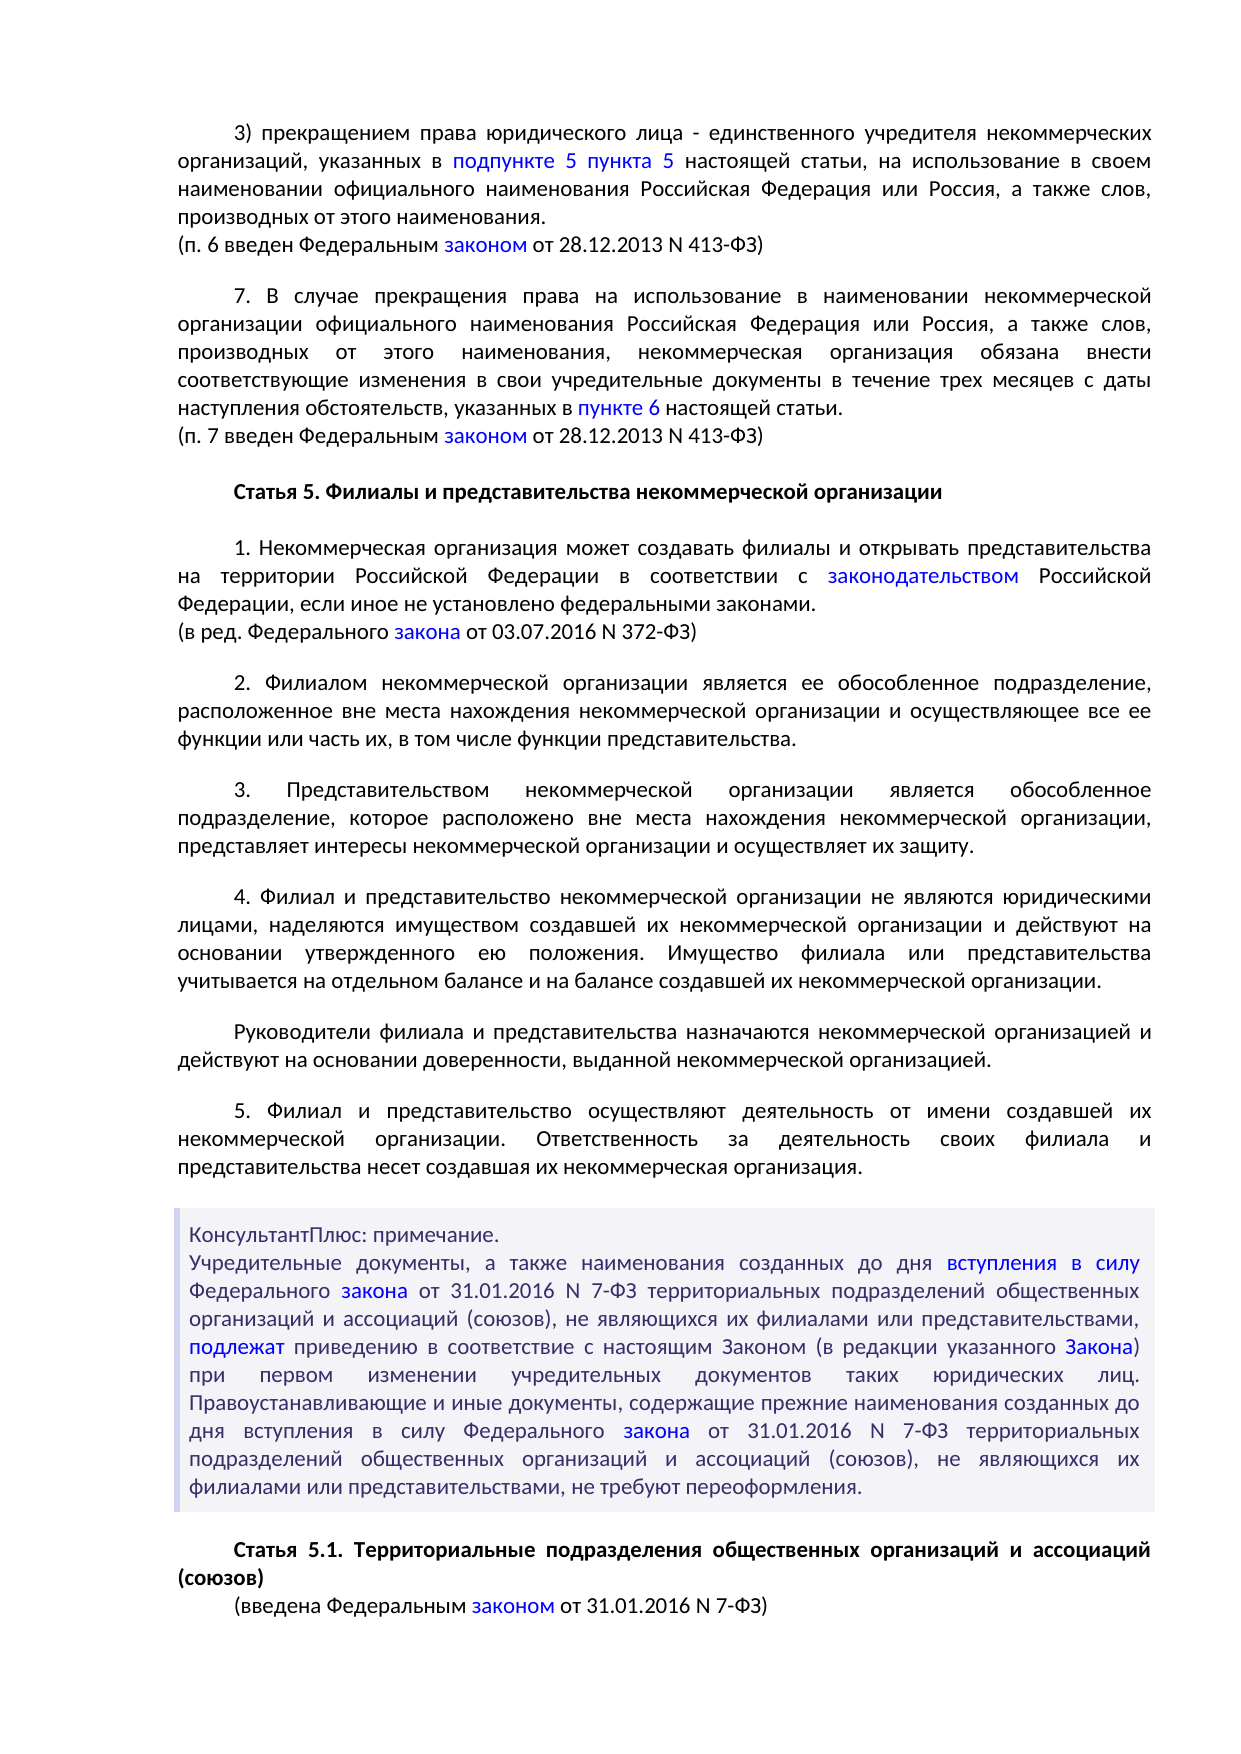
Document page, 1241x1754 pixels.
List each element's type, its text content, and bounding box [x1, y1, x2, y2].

text Руководители филиала и представительства назначаются некоммерческой организацией и действуют на основании доверенности, выданной некоммерческой организацией. [177, 1017, 1152, 1073]
title Статья 5.1. Территориальные подразделения общественных организаций и ассоциаций (союзов) [177, 1535, 1152, 1591]
text 4. Филиал и представительство некоммерческой организации не являются юридическими лицами, наделяются имуществом создавшей их некоммерческой организации и действуют на основании утвержденного ею положения. Имущество филиала или представительства учитывается на отдельном балансе и на балансе создавшей их некоммерческой организации. [177, 882, 1152, 994]
text (п. 6 введен Федеральным законом от 28.12.2013 N 413-ФЗ) [177, 230, 1152, 258]
text 2. Филиалом некоммерческой организации является ее обособленное подразделение, расположенное вне места нахождения некоммерческой организации и осуществляющее все ее функции или часть их, в том числе функции представительства. [177, 668, 1152, 752]
text 3. Представительством некоммерческой организации является обособленное подразделение, которое расположено вне места нахождения некоммерческой организации, представляет интересы некоммерческой организации и осуществляет их защиту. [177, 775, 1152, 859]
text (в ред. Федерального закона от 03.07.2016 N 372-ФЗ) [177, 617, 1152, 645]
title Статья 5. Филиалы и представительства некоммерческой организации [177, 477, 1152, 505]
text 7. В случае прекращения права на использование в наименовании некоммерческой организации официального наименования Российская Федерация или Россия, а также слов, производных от этого наименования, некоммерческая организация обязана внести соответствующие изменения в свои учредительные документы в течение трех месяцев с даты наступления обстоятельств, указанных в пункте 6 настоящей статьи. [177, 281, 1152, 421]
text 5. Филиал и представительство осуществляют деятельность от имени создавшей их некоммерческой организации. Ответственность за деятельность своих филиала и представительства несет создавшая их некоммерческая организация. [177, 1096, 1152, 1180]
text 1. Некоммерческая организация может создавать филиалы и открывать представительства на территории Российской Федерации в соответствии с законодательством Российской Федерации, если иное не установлено федеральными законами. [177, 533, 1152, 617]
text (п. 7 введен Федеральным законом от 28.12.2013 N 413-ФЗ) [177, 421, 1152, 449]
table_header КонсультантПлюс: примечание. Учредительные документы, а также наименования созданных до дня вступления в силу Федерального закона от 31.01.2016 N 7-ФЗ территориальных подразделений общественных организаций и ассоциаций (союзов), не являющихся их филиалами или представительствами, подлежат приведению в соответствие с настоящим Законом (в редакции указанного Закона) при первом изменении учредительных документов таких юридических лиц. Правоустанавливающие и иные документы, содержащие прежние наименования созданных до дня вступления в силу Федерального закона от 31.01.2016 N 7-ФЗ территориальных подразделений общественных организаций и ассоциаций (союзов), не являющихся их филиалами или представительствами, не требуют переоформления. [180, 1208, 1149, 1512]
text (введена Федеральным законом от 31.01.2016 N 7-ФЗ) [177, 1591, 1152, 1619]
text 3) прекращением права юридического лица - единственного учредителя некоммерческих организаций, указанных в подпункте 5 пункта 5 настоящей статьи, на использование в своем наименовании официального наименования Российская Федерация или Россия, а также слов, производных от этого наименования. [177, 118, 1152, 230]
